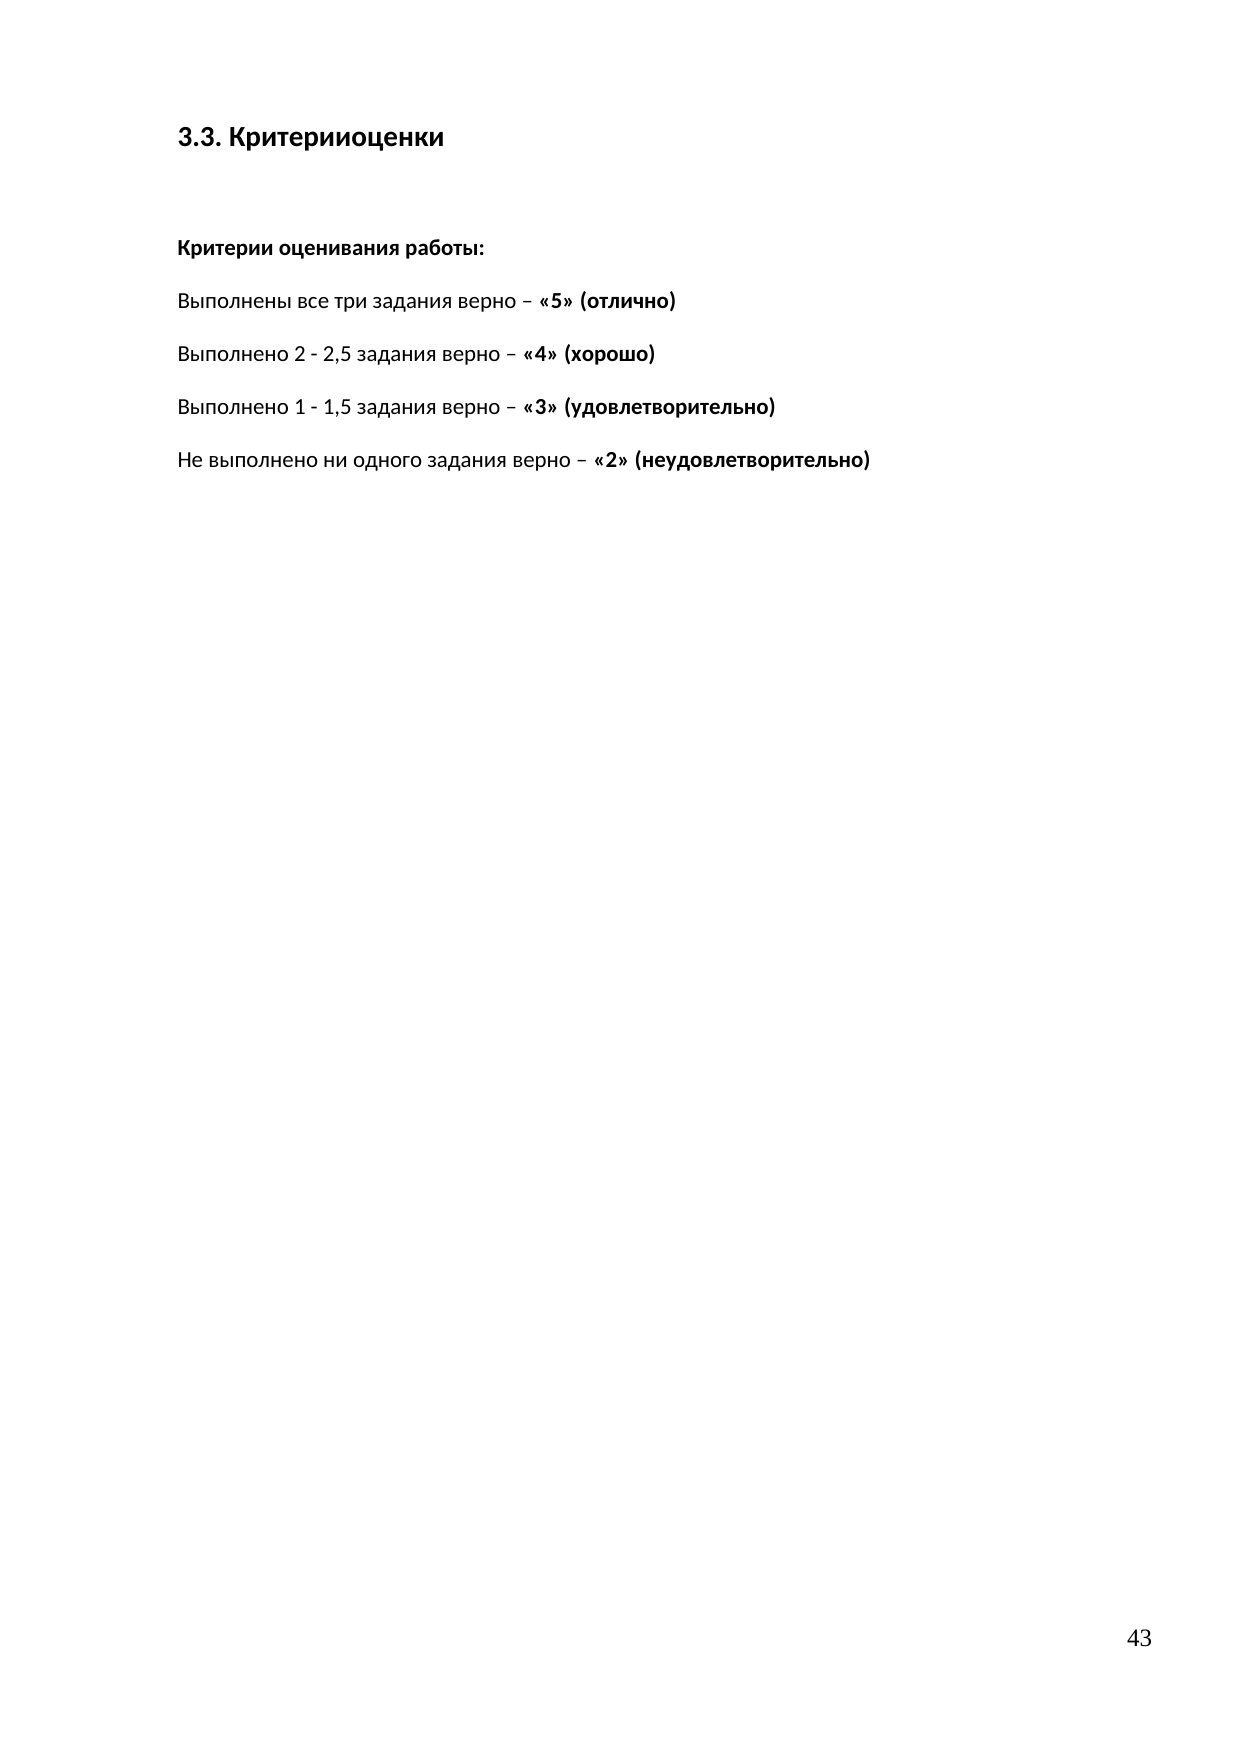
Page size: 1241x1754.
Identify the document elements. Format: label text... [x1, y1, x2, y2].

text Выполнено 2 - 2,5 задания верно – «4» (хорошо) [177, 339, 1152, 367]
text Критерии оценивания работы: [177, 233, 1152, 261]
text Не выполнено ни одного задания верно – «2» (неудовлетворительно) [177, 445, 1152, 473]
text Выполнено 1 - 1,5 задания верно – «3» (удовлетворительно) [177, 392, 1152, 420]
text Выполнены все три задания верно – «5» (отлично) [177, 286, 1152, 314]
text 3.3. Критерииоценки [177, 118, 1152, 154]
